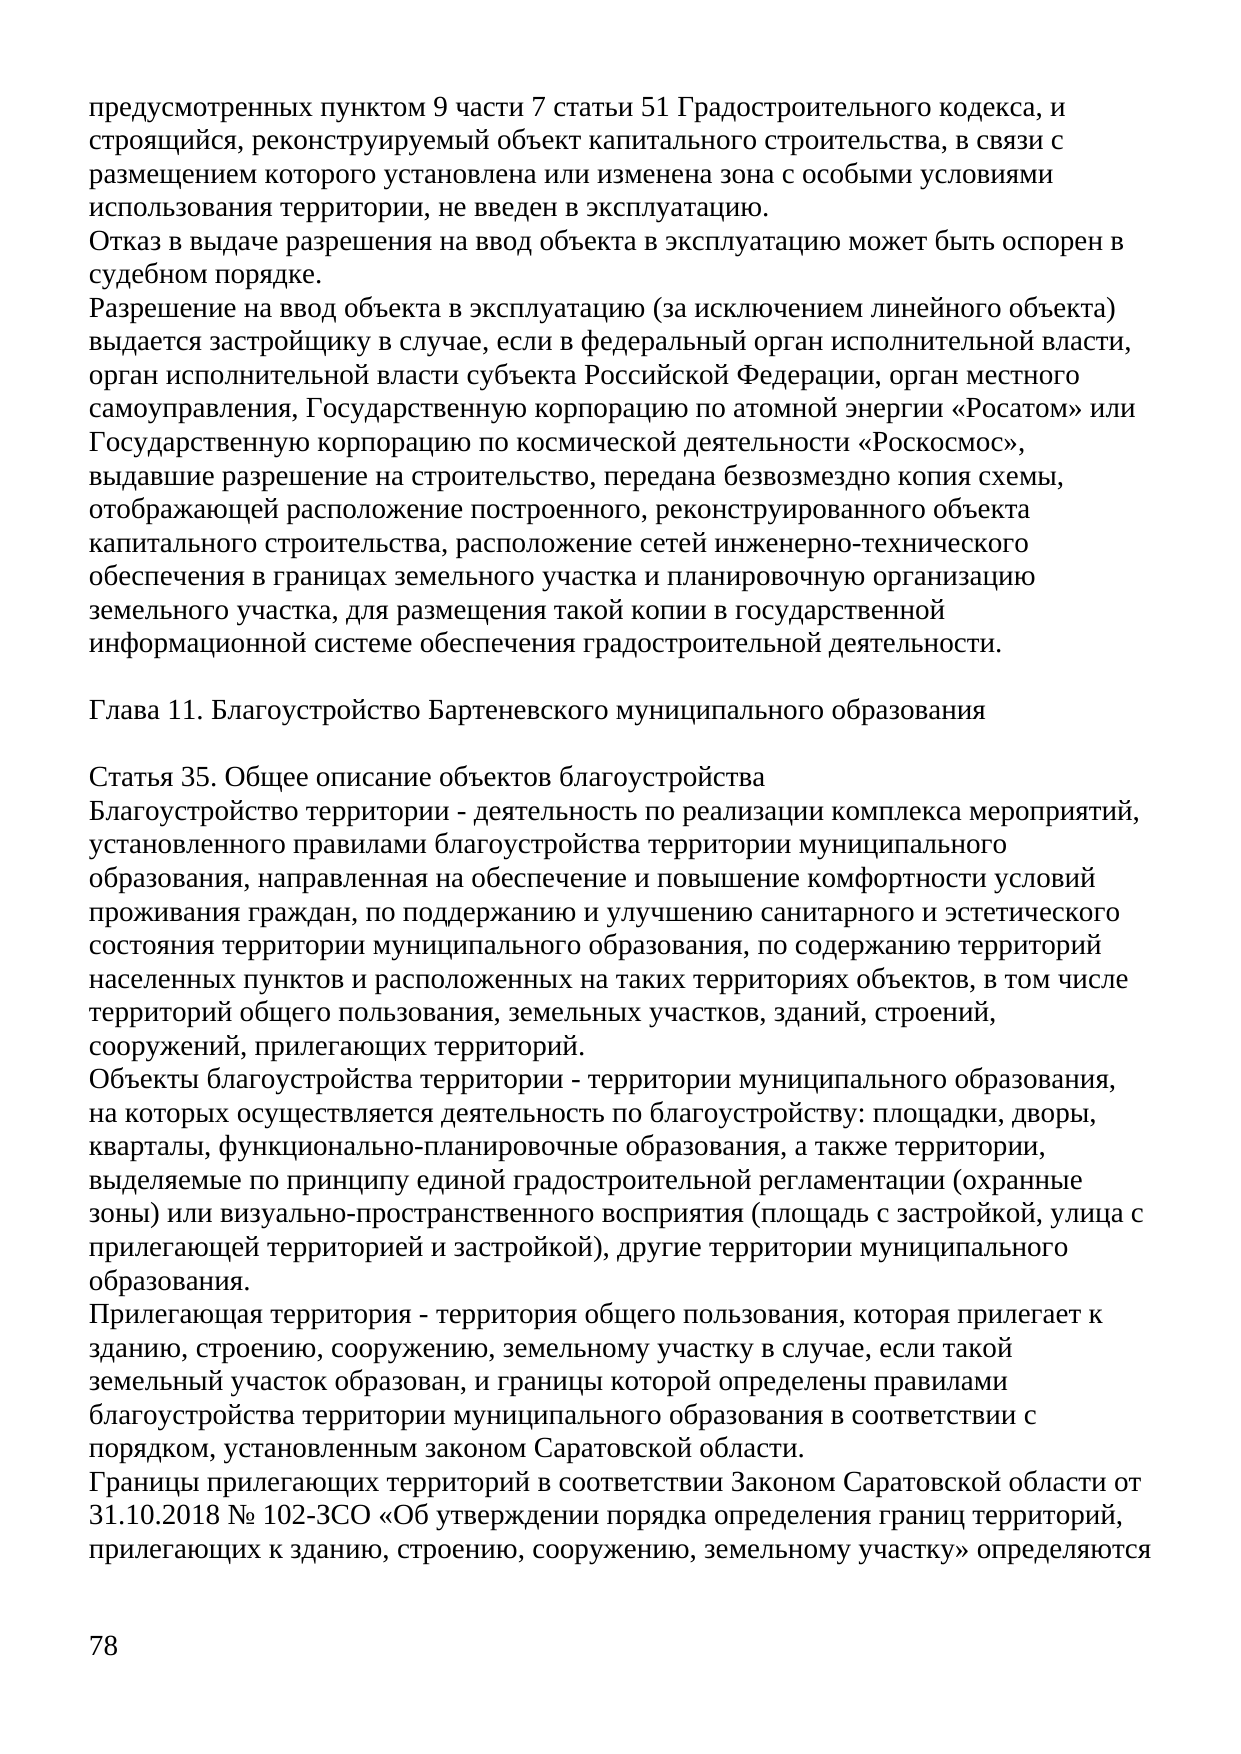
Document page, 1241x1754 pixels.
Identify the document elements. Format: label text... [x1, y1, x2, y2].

text Благоустройство территории - деятельность по реализации комплекса мероприятий, установленного правилами благоустройства территории муниципального образования, направленная на обеспечение и повышение комфортности условий проживания граждан, по поддержанию и улучшению санитарного и эстетического состояния территории муниципального образования, по содержанию территорий населенных пунктов и расположенных на таких территориях объектов, в том числе территорий общего пользования, земельных участков, зданий, строений, сооружений, прилегающих территорий. [89, 793, 1152, 1061]
text Глава 11. Благоустройство Бартеневского муниципального образования [89, 692, 1152, 726]
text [89, 89, 1152, 223]
text Прилегающая территория - территория общего пользования, которая прилегает к зданию, строению, сооружению, земельному участку в случае, если такой земельный участок образован, и границы которой определены правилами благоустройства территории муниципального образования в соответствии с порядком, установленным законом Саратовской области. [89, 1296, 1152, 1464]
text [89, 1464, 1152, 1564]
text Статья 35. Общее описание объектов благоустройства [89, 759, 1152, 793]
text Объекты благоустройства территории - территории муниципального образования, на которых осуществляется деятельность по благоустройству: площадки, дворы, кварталы, функционально-планировочные образования, а также территории, выделяемые по принципу единой градостроительной регламентации (охранные зоны) или визуально-пространственного восприятия (площадь с застройкой, улица с прилегающей территорией и застройкой), другие территории муниципального образования. [89, 1061, 1152, 1296]
text Отказ в выдаче разрешения на ввод объекта в эксплуатацию может быть оспорен в судебном порядке. [89, 223, 1152, 290]
text Разрешение на ввод объекта в эксплуатацию (за исключением линейного объекта) выдается застройщику в случае, если в федеральный орган исполнительной власти, орган исполнительной власти субъекта Российской Федерации, орган местного самоуправления, Государственную корпорацию по атомной энергии «Росатом» или Государственную корпорацию по космической деятельности «Роскосмос», выдавшие разрешение на строительство, передана безвозмездно копия схемы, отображающей расположение построенного, реконструированного объекта капитального строительства, расположение сетей инженерно-технического обеспечения в границах земельного участка и планировочную организацию земельного участка, для размещения такой копии в государственной информационной системе обеспечения градостроительной деятельности. [89, 290, 1152, 659]
